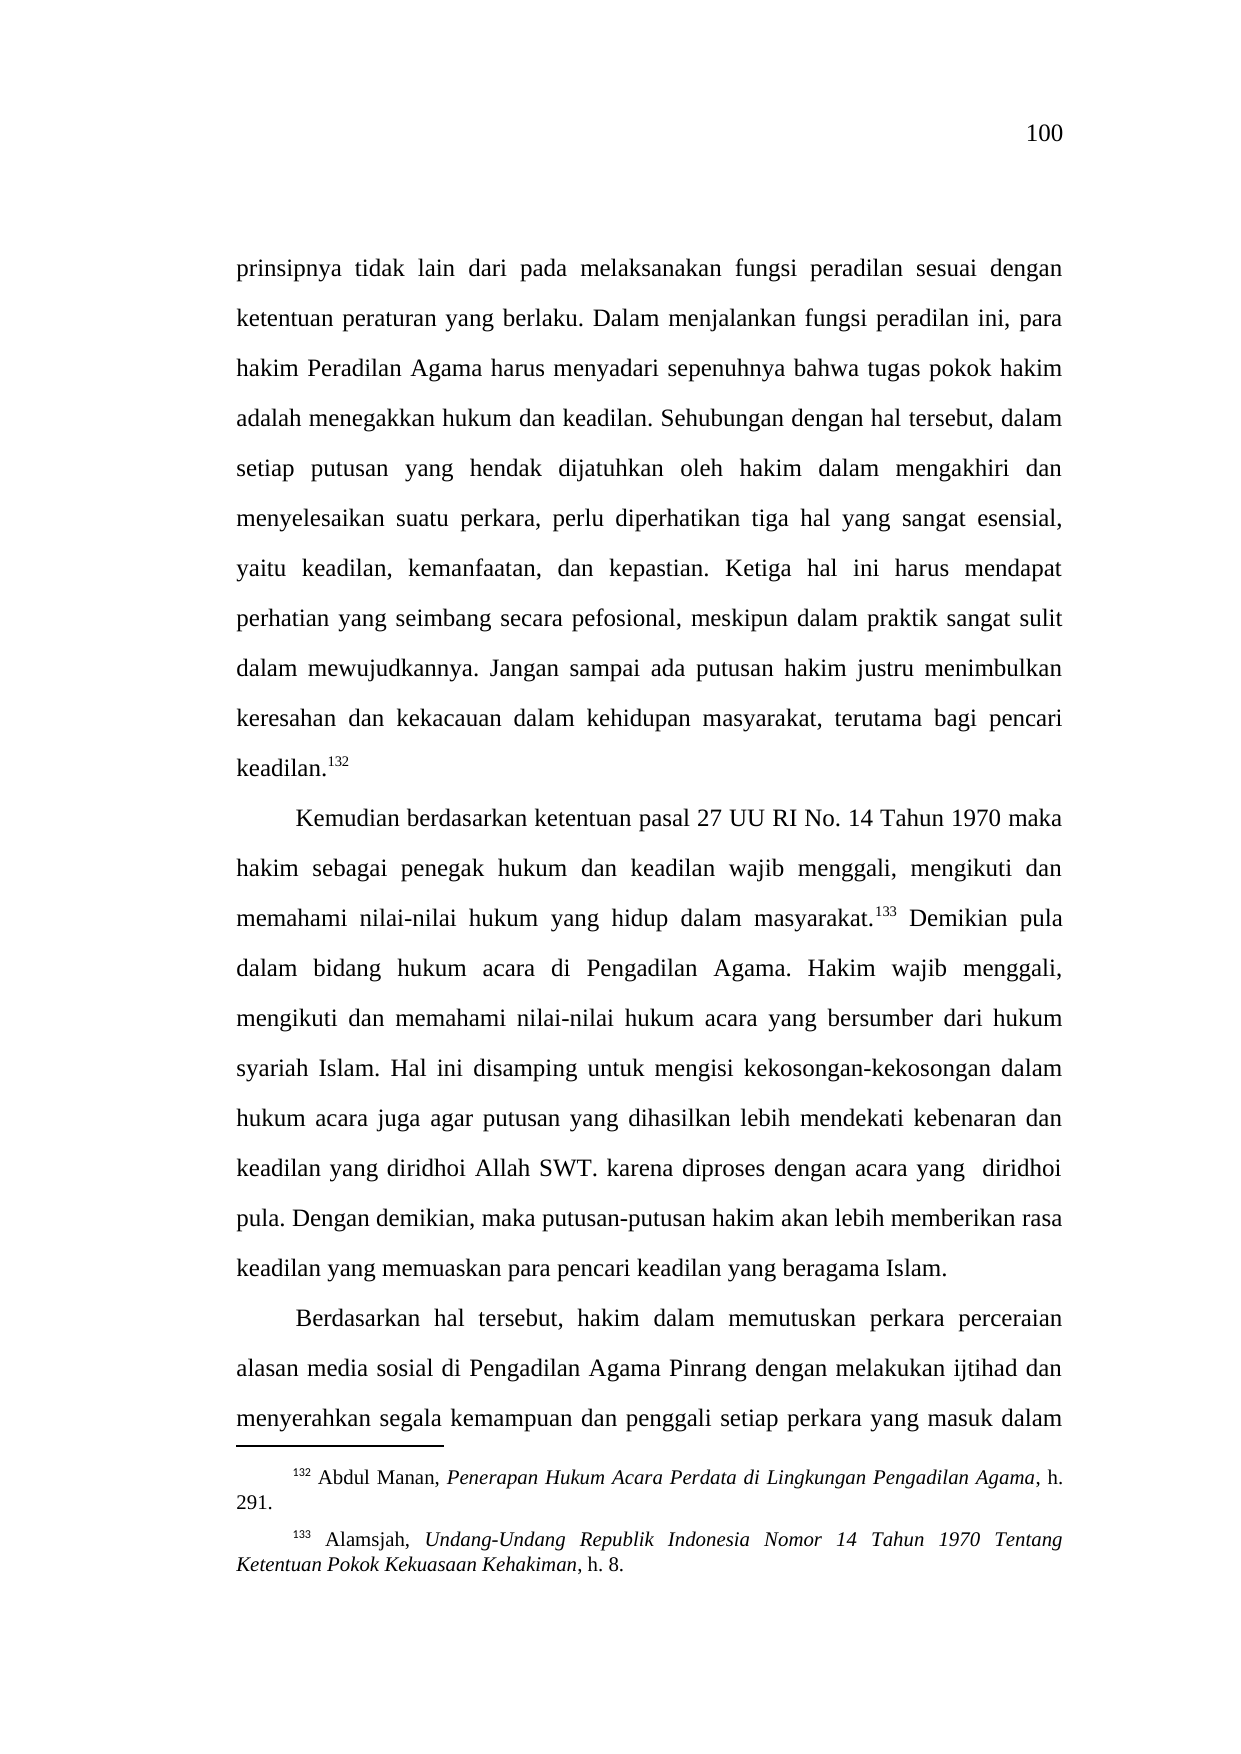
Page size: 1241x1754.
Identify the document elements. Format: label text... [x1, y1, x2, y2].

text Kemudian berdasarkan ketentuan pasal 27 UU RI No. 14 Tahun 1970 maka hakim sebagai penegak hukum dan keadilan wajib menggali, mengikuti dan memahami nilai-nilai hukum yang hidup dalam masyarakat. Demikian pula dalam bidang hukum acara di Pengadilan Agama. Hakim wajib menggali, mengikuti dan memahami nilai-nilai hukum acara yang bersumber dari hukum syariah Islam. Hal ini disamping untuk mengisi kekosongan-kekosongan dalam hukum acara juga agar putusan yang dihasilkan lebih mendekati kebenaran dan keadilan yang diridhoi Allah SWT. karena diproses dengan acara yang diridhoi pula. Dengan demikian, maka putusan-putusan hakim akan lebih memberikan rasa keadilan yang memuaskan para pencari keadilan yang beragama Islam. [236, 786, 1063, 1286]
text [236, 1286, 1063, 1436]
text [236, 236, 1063, 786]
